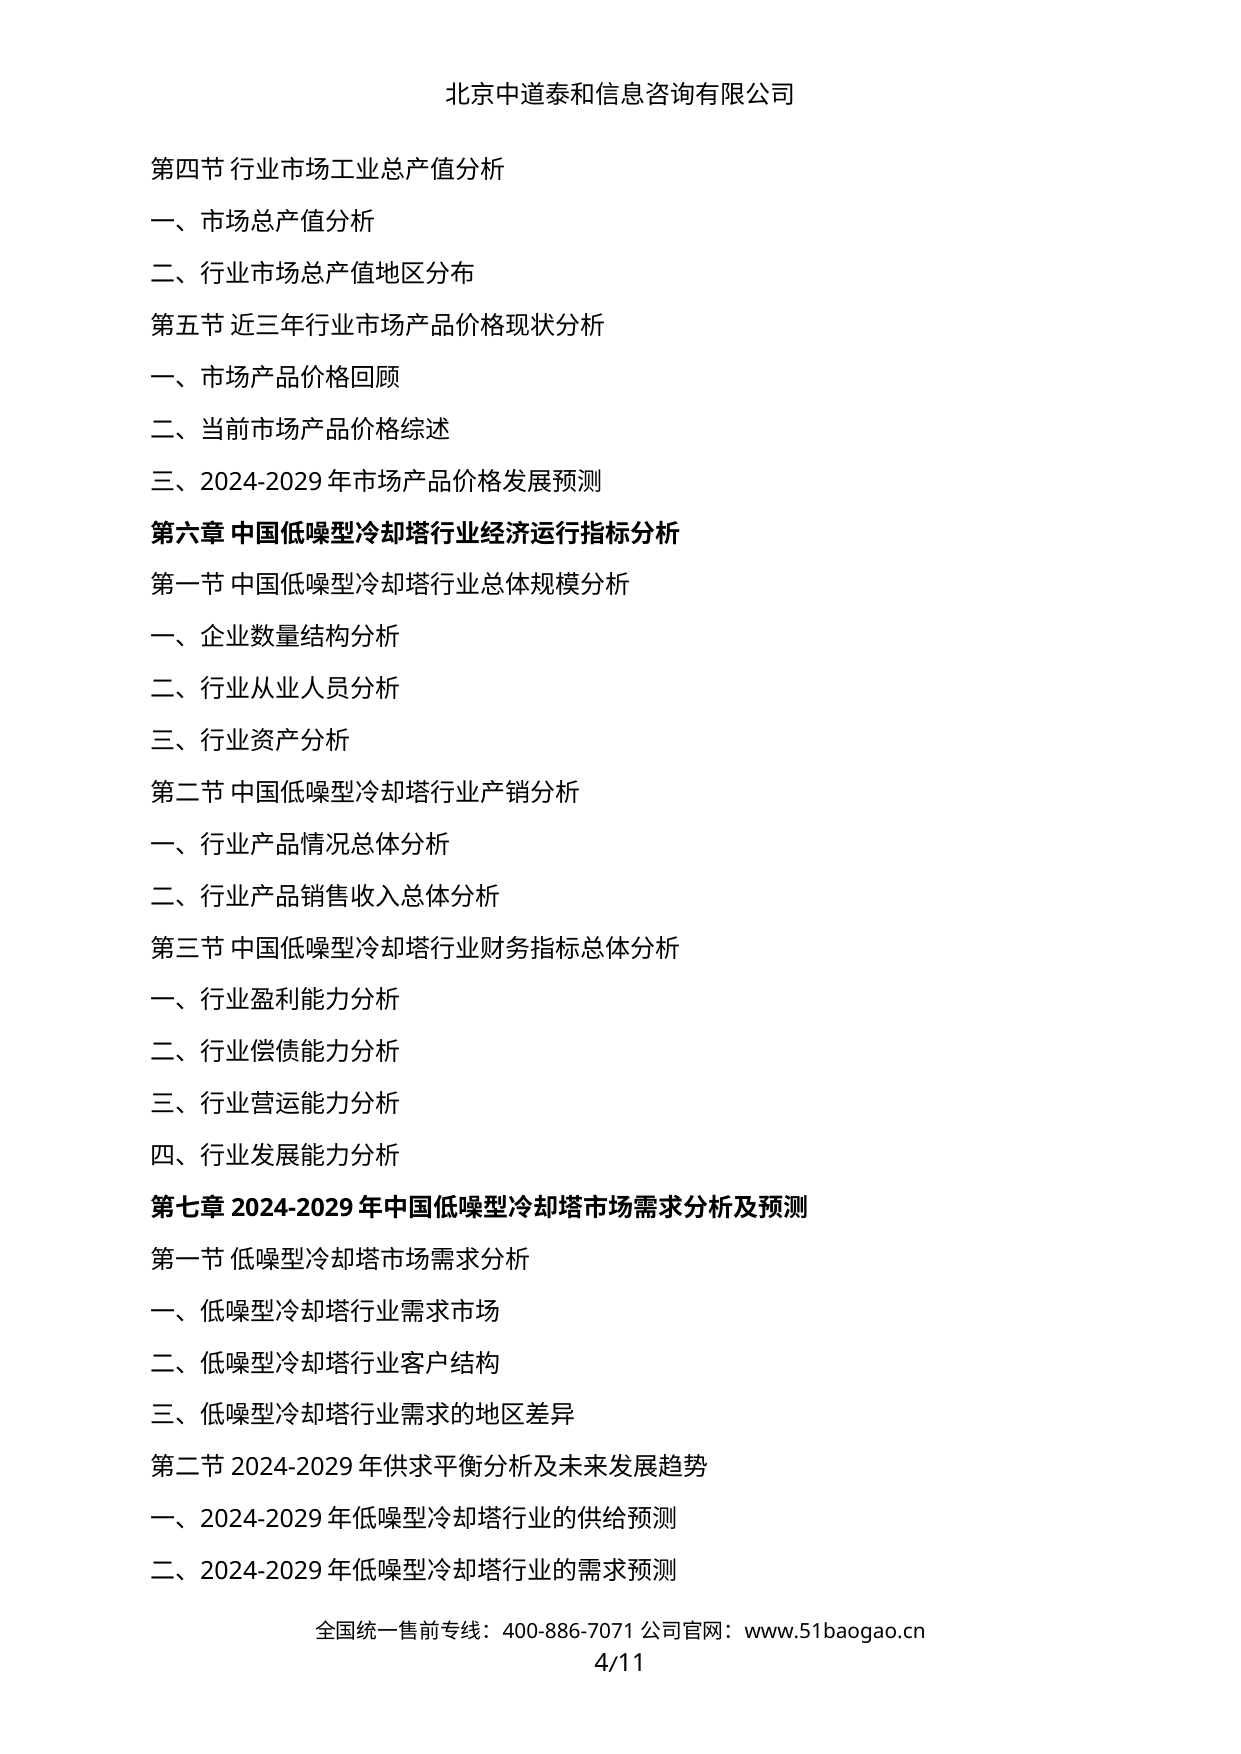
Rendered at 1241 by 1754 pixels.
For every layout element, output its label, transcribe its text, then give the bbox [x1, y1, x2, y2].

text 三、行业资产分析 [150, 721, 1090, 757]
text 第三节 中国低噪型冷却塔行业财务指标总体分析 [150, 928, 1090, 964]
text 第六章 中国低噪型冷却塔行业经济运行指标分析 [150, 513, 1090, 549]
text 二、行业偿债能力分析 [150, 1032, 1090, 1068]
text 二、低噪型冷却塔行业客户结构 [150, 1343, 1090, 1379]
text 二、行业市场总产值地区分布 [150, 254, 1090, 290]
text 第二节 中国低噪型冷却塔行业产销分析 [150, 772, 1090, 809]
text 一、市场产品价格回顾 [150, 357, 1090, 394]
text 第四节 行业市场工业总产值分析 [150, 150, 1090, 186]
text 第一节 中国低噪型冷却塔行业总体规模分析 [150, 565, 1090, 601]
text 三、2024-2029年市场产品价格发展预测 [150, 461, 1090, 497]
text 二、2024-2029年低噪型冷却塔行业的需求预测 [150, 1551, 1090, 1587]
text 一、市场总产值分析 [150, 202, 1090, 238]
text 一、行业产品情况总体分析 [150, 824, 1090, 861]
text 第五节 近三年行业市场产品价格现状分析 [150, 306, 1090, 342]
text 二、行业产品销售收入总体分析 [150, 876, 1090, 912]
text 第一节 低噪型冷却塔市场需求分析 [150, 1239, 1090, 1276]
text 第二节 2024-2029年供求平衡分析及未来发展趋势 [150, 1447, 1090, 1483]
text 三、行业营运能力分析 [150, 1084, 1090, 1120]
text 一、企业数量结构分析 [150, 617, 1090, 653]
text 三、低噪型冷却塔行业需求的地区差异 [150, 1395, 1090, 1431]
text 一、2024-2029年低噪型冷却塔行业的供给预测 [150, 1499, 1090, 1535]
text 第七章 2024-2029年中国低噪型冷却塔市场需求分析及预测 [150, 1187, 1090, 1224]
text 二、当前市场产品价格综述 [150, 409, 1090, 446]
text 四、行业发展能力分析 [150, 1136, 1090, 1172]
text 一、行业盈利能力分析 [150, 980, 1090, 1016]
text 一、低噪型冷却塔行业需求市场 [150, 1291, 1090, 1327]
text 二、行业从业人员分析 [150, 669, 1090, 705]
